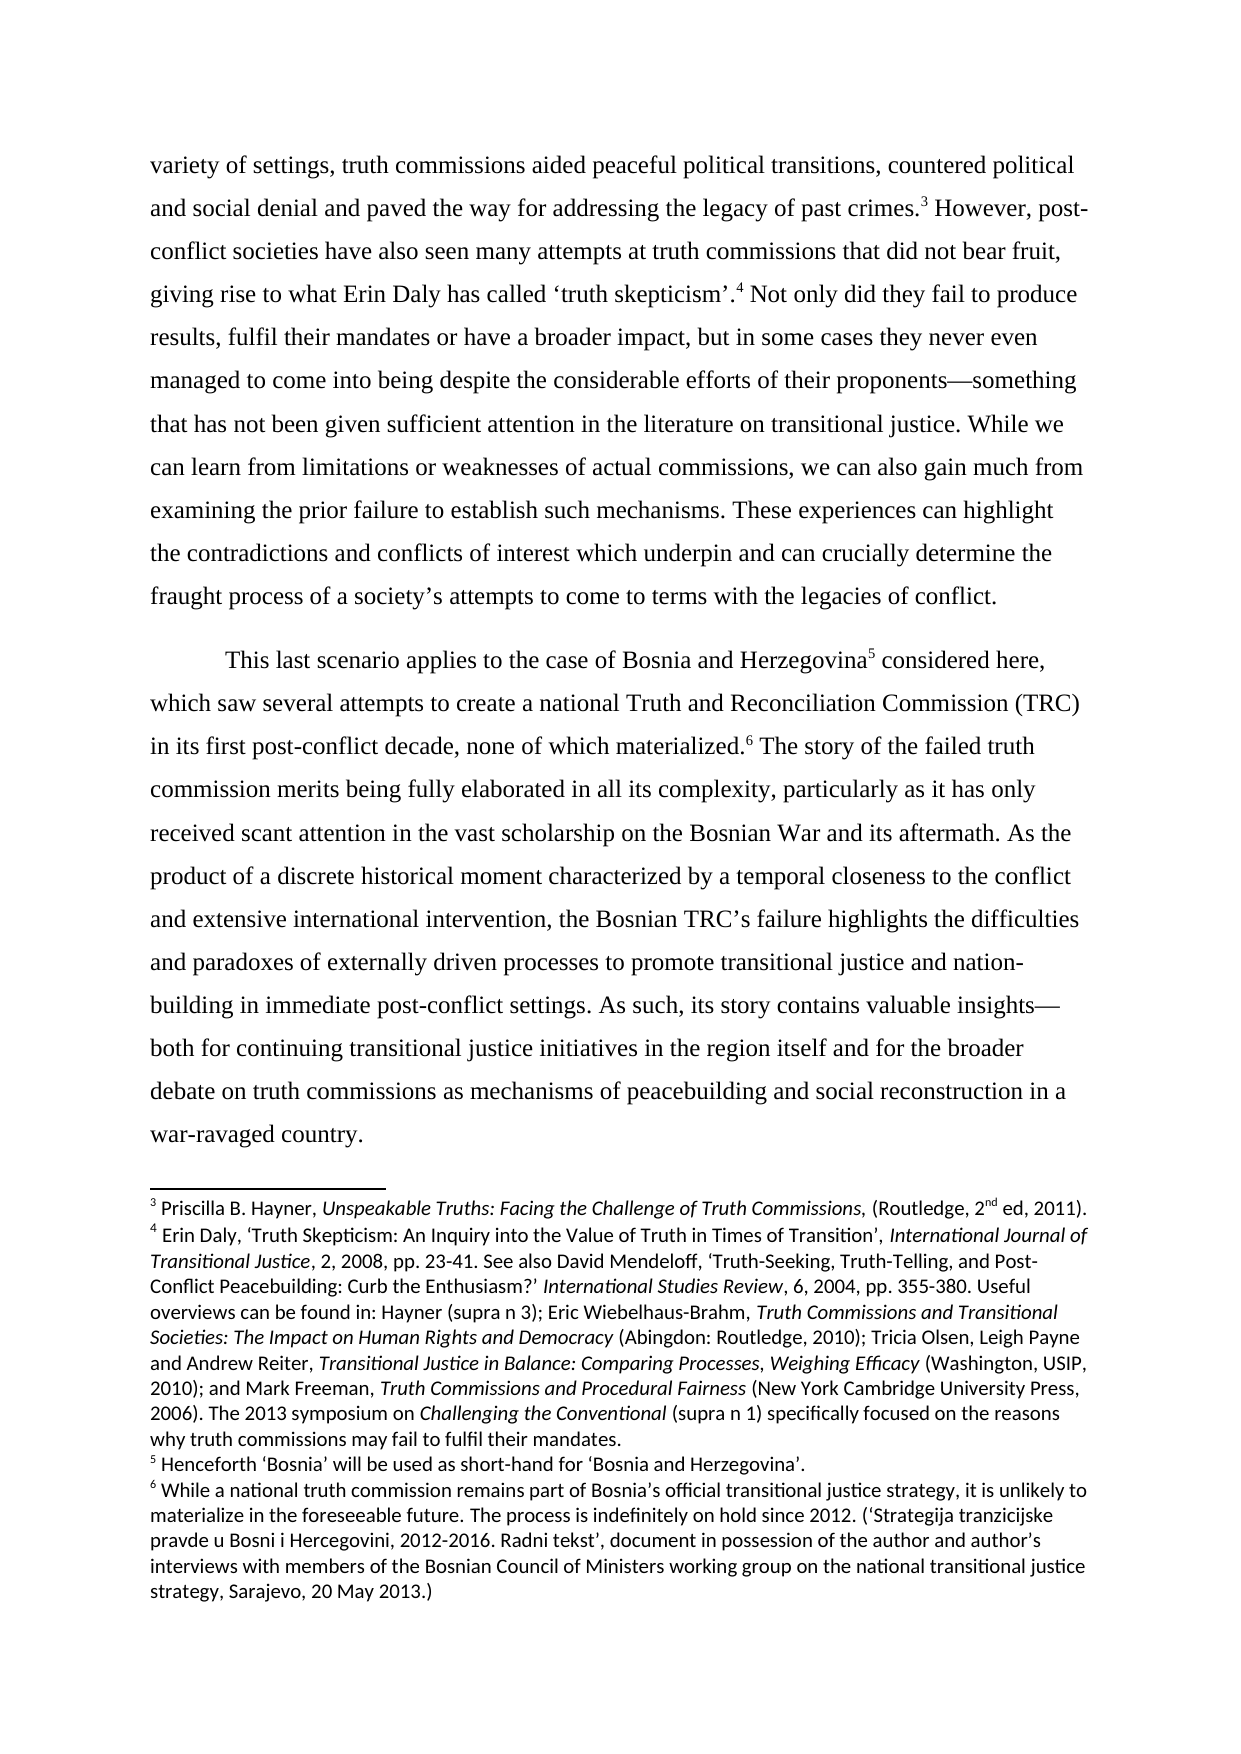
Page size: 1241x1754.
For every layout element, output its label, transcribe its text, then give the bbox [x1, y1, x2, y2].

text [150, 150, 1090, 610]
text This last scenario applies to the case of Bosnia and Herzegovina considered here, which saw several attempts to create a national Truth and Reconciliation Commission (TRC) in its first post-conflict decade, none of which materialized. The story of the failed truth commission merits being fully elaborated in all its complexity, particularly as it has only received scant attention in the vast scholarship on the Bosnian War and its aftermath. As the product of a discrete historical moment characterized by a temporal closeness to the conflict and extensive international intervention, the Bosnian TRC’s failure highlights the difficulties and paradoxes of externally driven processes to promote transitional justice and nation-building in immediate post-conflict settings. As such, its story contains valuable insights—both for continuing transitional justice initiatives in the region itself and for the broader debate on truth commissions as mechanisms of peacebuilding and social reconstruction in a war-ravaged country. [150, 645, 1090, 1148]
